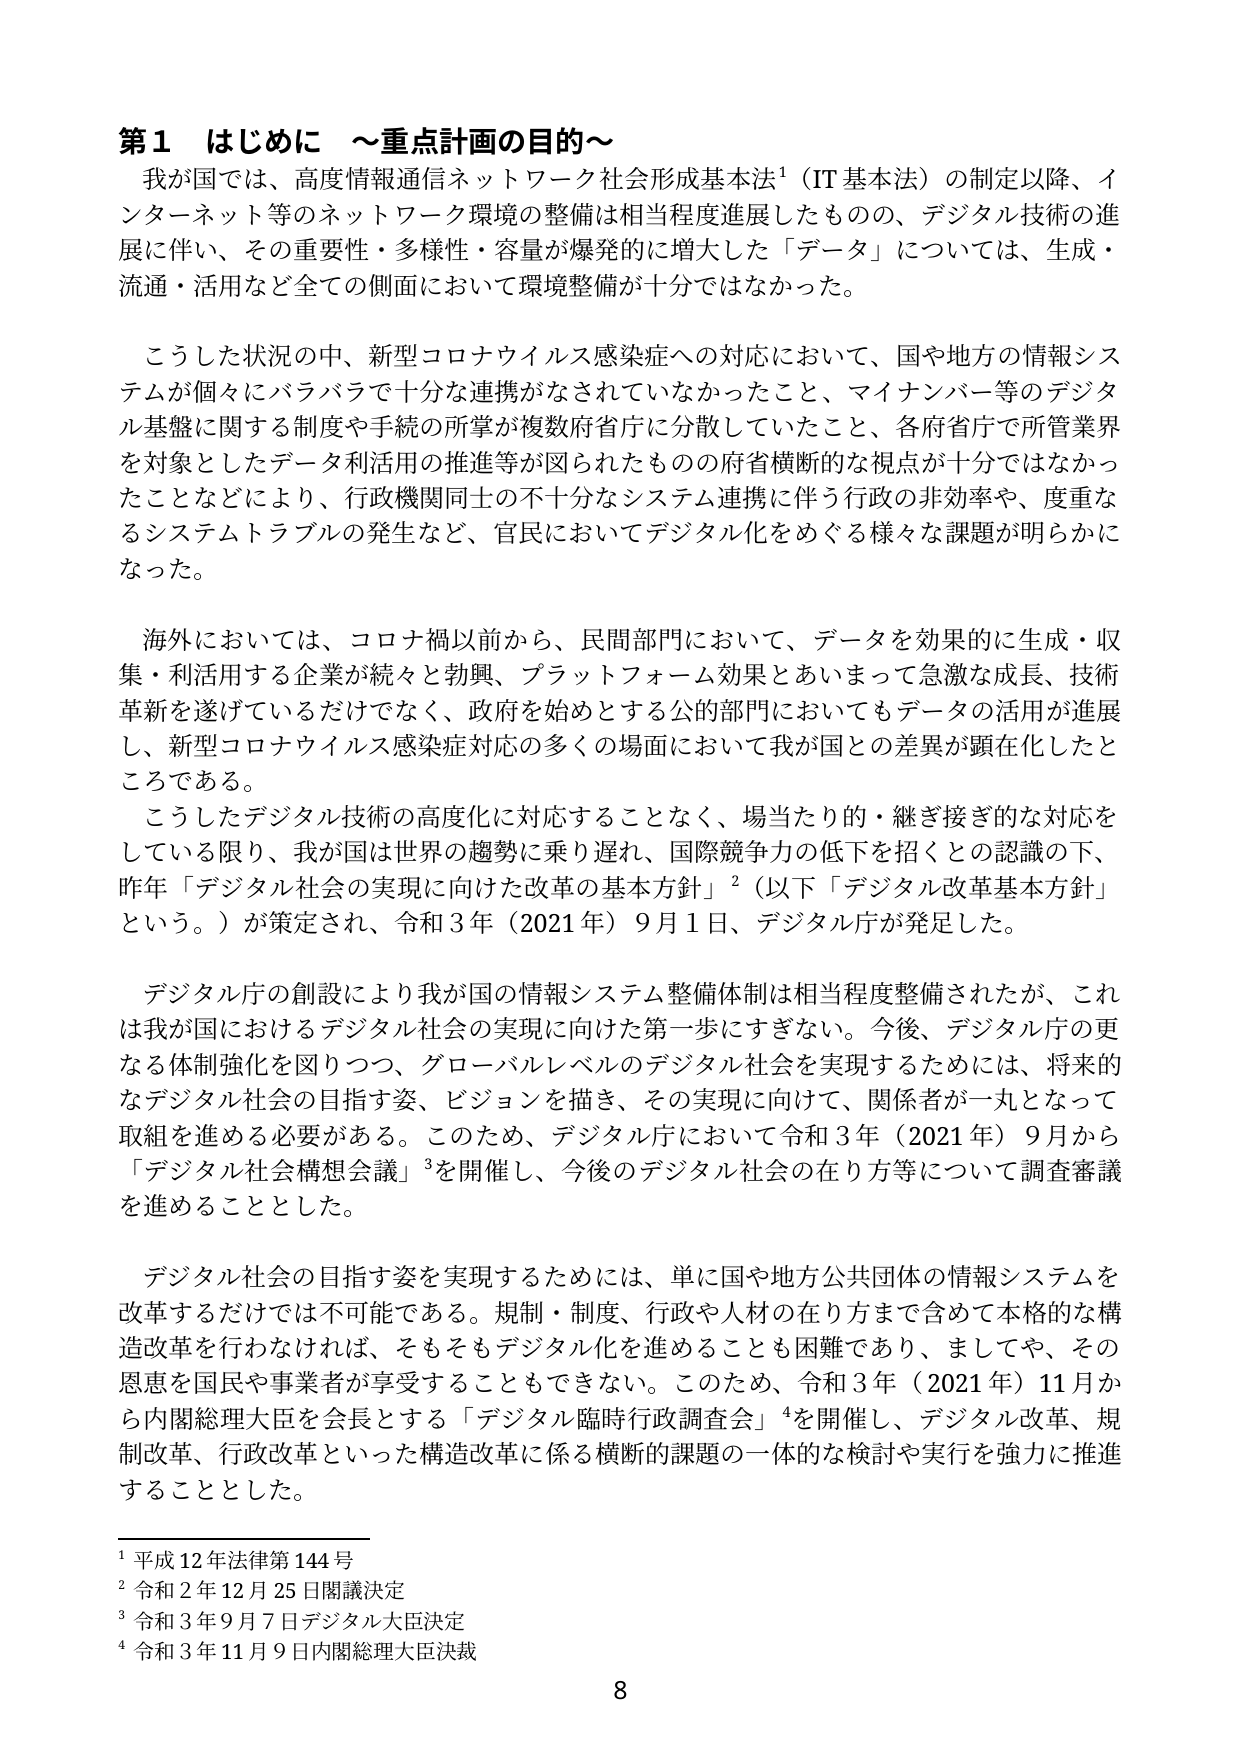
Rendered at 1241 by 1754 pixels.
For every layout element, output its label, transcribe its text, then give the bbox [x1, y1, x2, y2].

text こうしたデジタル技術の高度化に対応することなく、場当たり的・継ぎ接ぎ的な対応をしている限り、我が国は世界の趨勢に乗り遅れ、国際競争力の低下を招くとの認識の下、昨年「デジタル社会の実現に向けた改革の基本方針」（以下「デジタル改革基本方針」という。）が策定され、令和３年（2021年）９月１日、デジタル庁が発足した。 [118, 798, 1122, 939]
text 海外においては、コロナ禍以前から、民間部門において、データを効果的に生成・収集・利活用する企業が続々と勃興、プラットフォーム効果とあいまって急激な成長、技術革新を遂げているだけでなく、政府を始めとする公的部門においてもデータの活用が進展し、新型コロナウイルス感染症対応の多くの場面において我が国との差異が顕在化したところである。 [118, 621, 1122, 798]
text デジタル庁の創設により我が国の情報システム整備体制は相当程度整備されたが、これは我が国におけるデジタル社会の実現に向けた第一歩にすぎない。今後、デジタル庁の更なる体制強化を図りつつ、グローバルレベルのデジタル社会を実現するためには、将来的なデジタル社会の目指す姿、ビジョンを描き、その実現に向けて、関係者が一丸となって取組を進める必要がある。このため、デジタル庁において令和３年（2021年）９月から「デジタル社会構想会議」を開催し、今後のデジタル社会の在り方等について調査審議を進めることとした。 [118, 975, 1122, 1223]
text デジタル社会の目指す姿を実現するためには、単に国や地方公共団体の情報システムを改革するだけでは不可能である。規制・制度、行政や人材の在り方まで含めて本格的な構造改革を行わなければ、そもそもデジタル化を進めることも困難であり、ましてや、その恩恵を国民や事業者が享受することもできない。このため、令和３年（2021年）11月から内閣総理大臣を会長とする「デジタル臨時行政調査会」を開催し、デジタル改革、規制改革、行政改革といった構造改革に係る横断的課題の一体的な検討や実行を強力に推進することとした。 [118, 1258, 1122, 1506]
subtitle 第１ はじめに ～重点計画の目的～ [118, 118, 1122, 160]
text 我が国では、高度情報通信ネットワーク社会形成基本法（IT基本法）の制定以降、インターネット等のネットワーク環境の整備は相当程度進展したものの、デジタル技術の進展に伴い、その重要性・多様性・容量が爆発的に増大した「データ」については、生成・流通・活用など全ての側面において環境整備が十分ではなかった。 [118, 160, 1122, 302]
text こうした状況の中、新型コロナウイルス感染症への対応において、国や地方の情報システムが個々にバラバラで十分な連携がなされていなかったこと、マイナンバー等のデジタル基盤に関する制度や手続の所掌が複数府省庁に分散していたこと、各府省庁で所管業界を対象としたデータ利活用の推進等が図られたものの府省横断的な視点が十分ではなかったことなどにより、行政機関同士の不十分なシステム連携に伴う行政の非効率や、度重なるシステムトラブルの発生など、官民においてデジタル化をめぐる様々な課題が明らかになった。 [118, 337, 1122, 585]
